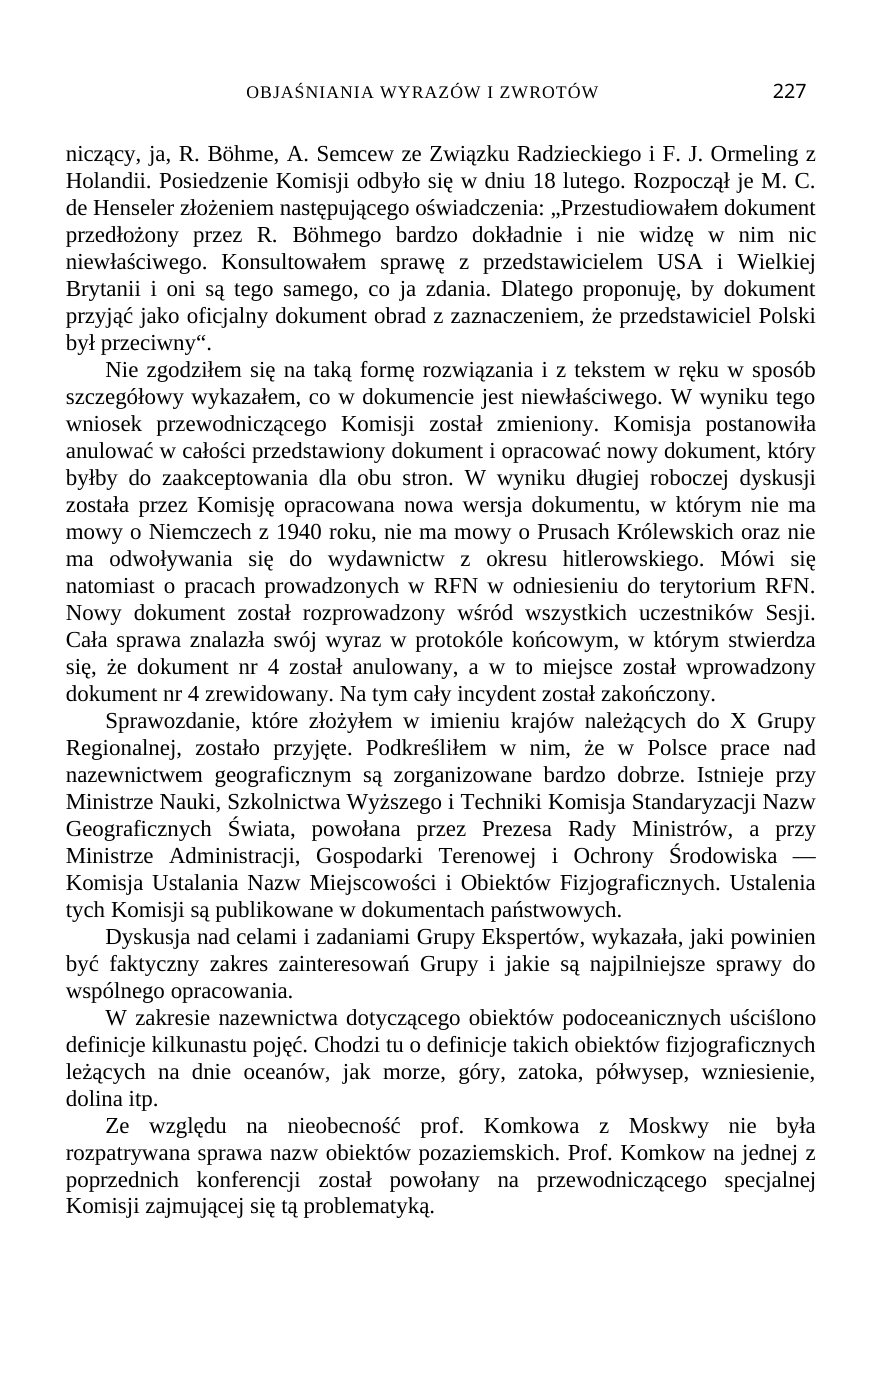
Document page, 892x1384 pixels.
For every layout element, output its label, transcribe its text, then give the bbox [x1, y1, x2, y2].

text Nie zgodziłem się na taką formę rozwiązania i z tekstem w ręku w sposób szczegółowy wykazałem, co w dokumencie jest niewłaściwego. W wyniku tego wniosek przewodniczącego Komisji został zmieniony. Komisja postanowiła anulować w całości przedstawiony dokument i opracować nowy dokument, który byłby do zaakceptowania dla obu stron. W wyniku długiej roboczej dyskusji została przez Komisję opracowana nowa wersja dokumentu, w którym nie ma mowy o Niemczech z 1940 roku, nie ma mowy o Prusach Królewskich oraz nie ma odwoływania się do wydawnictw z okresu hitlerowskiego. Mówi się natomiast o pracach prowadzonych w RFN w odniesieniu do terytorium RFN. Nowy dokument został rozprowadzony wśród wszystkich uczestników Sesji. Cała sprawa znalazła swój wyraz w protokóle końcowym, w którym stwierdza się, że dokument nr 4 został anulowany, a w to miejsce został wprowadzony dokument nr 4 zrewidowany. Na tym cały incydent został zakończony. [66, 356, 817, 707]
text Dyskusja nad celami i zadaniami Grupy Ekspertów, wykazała, jaki powinien być faktyczny zakres zainteresowań Grupy i jakie są najpilniejsze sprawy do wspólnego opracowania. [66, 923, 817, 1003]
text 227 [773, 83, 807, 103]
text niczący, ja, R. Böhme, A. Semcew ze Związku Radzieckiego i F. J. Ormeling z Holandii. Posiedzenie Komisji odbyło się w dniu 18 lutego. Rozpoczął je M. C. de Henseler złożeniem następującego oświadczenia: „Przestudiowałem dokument przedłożony przez R. Böhmego bardzo dokładnie i nie widzę w nim nic niewłaściwego. Konsultowałem sprawę z przedstawicielem USA i Wielkiej Brytanii i oni są tego samego, co ja zdania. Dlatego proponuję, by dokument przyjąć jako oficjalny dokument obrad z zaznaczeniem, że przedstawiciel Polski był przeciwny“. [66, 140, 817, 356]
text Sprawozdanie, które złożyłem w imieniu krajów należących do X Grupy Regionalnej, zostało przyjęte. Podkreśliłem w nim, że w Polsce prace nad nazewnictwem geograficznym są zorganizowane bardzo dobrze. Istnieje przy Ministrze Nauki, Szkolnictwa Wyższego i Techniki Komisja Standaryzacji Nazw Geograficznych Świata, powołana przez Prezesa Rady Ministrów, a przy Ministrze Administracji, Gospodarki Terenowej i Ochrony Środowiska — Komisja Ustalania Nazw Miejscowości i Obiektów Fizjograficznych. Ustalenia tych Komisji są publikowane w dokumentach państwowych. [66, 707, 817, 923]
text Ze względu na nieobecność prof. Komkowa z Moskwy nie była rozpatrywana sprawa nazw obiektów pozaziemskich. Prof. Komkow na jednej z poprzednich konferencji został powołany na przewodniczącego specjalnej Komisji zajmującej się tą problematyką. [66, 1111, 817, 1219]
text OBJAŚNIANIA WYRAZÓW I ZWROTÓW [246, 84, 599, 102]
text W zakresie nazewnictwa dotyczącego obiektów podoceanicznych uściślono definicje kilkunastu pojęć. Chodzi tu o definicje takich obiektów fizjograficznych leżących na dnie oceanów, jak morze, góry, zatoka, półwysep, wzniesienie, dolina itp. [66, 1003, 817, 1111]
